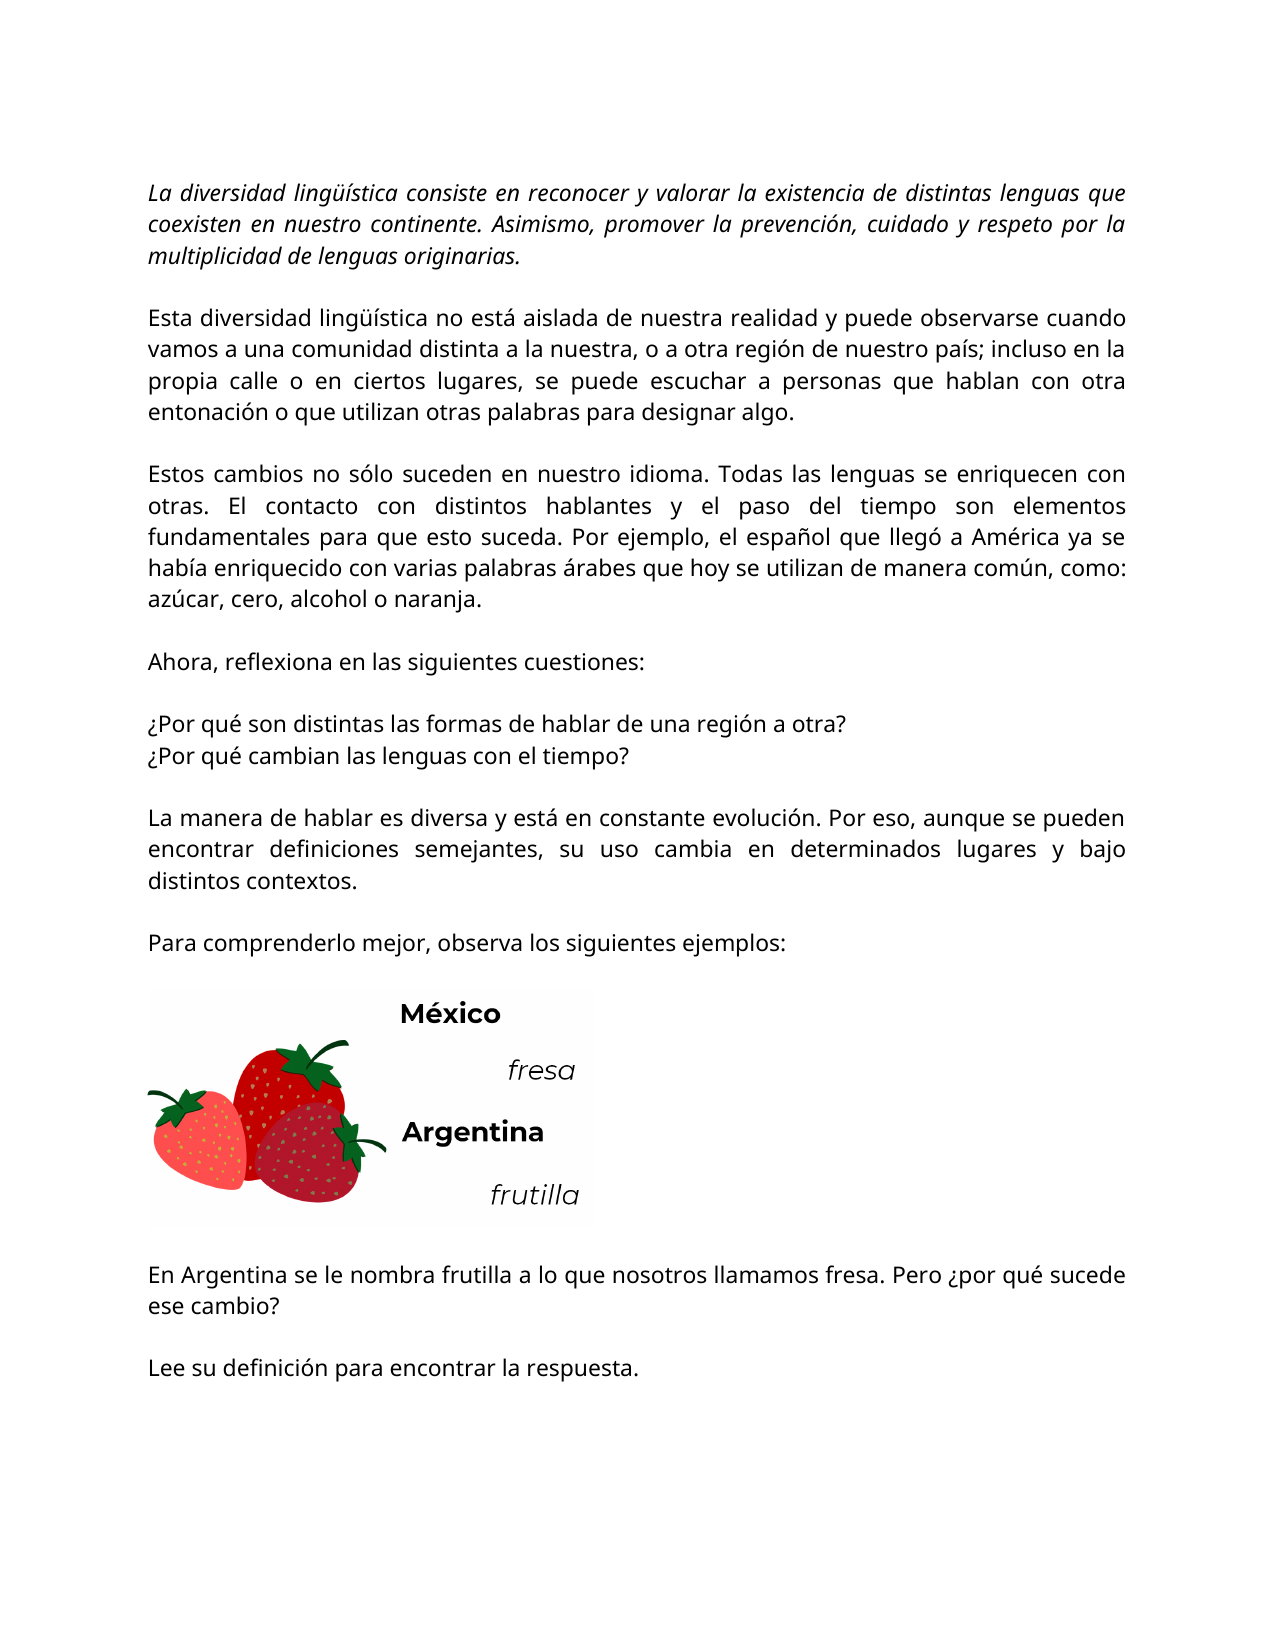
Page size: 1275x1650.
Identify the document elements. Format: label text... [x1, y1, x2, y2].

text Esta diversidad lingüística no está aislada de nuestra realidad y puede observarse cuando vamos a una comunidad distinta a la nuestra, o a otra región de nuestro país; incluso en la propia calle o en ciertos lugares, se puede escuchar a personas que hablan con otra entonación o que utilizan otras palabras para designar algo. [148, 302, 1127, 427]
list La diversidad lingüística consiste en reconocer y valorar la existencia de distintas lenguas que coexisten en nuestro continente. Asimismo, promover la prevención, cuidado y respeto por la multiplicidad de lenguas originarias. [148, 177, 1127, 271]
text Ahora, reflexiona en las siguientes cuestiones: [148, 646, 1127, 677]
text Para comprenderlo mejor, observa los siguientes ejemplos: [148, 927, 1127, 958]
list ¿Por qué son distintas las formas de hablar de una región a otra? [148, 708, 1127, 740]
text Estos cambios no sólo suceden en nuestro idioma. Todas las lenguas se enriquecen con otras. El contacto con distintos hablantes y el paso del tiempo son elementos fundamentales para que esto suceda. Por ejemplo, el español que llegó a América ya se había enriquecido con varias palabras árabes que hoy se utilizan de manera común, como: azúcar, cero, alcohol o naranja. [148, 458, 1127, 615]
list ¿Por qué cambian las lenguas con el tiempo? [148, 740, 1127, 771]
text La manera de hablar es diversa y está en constante evolución. Por eso, aunque se pueden encontrar definiciones semejantes, su uso cambia en determinados lugares y bajo distintos contextos. [148, 802, 1127, 896]
picture [147, 989, 596, 1228]
text Lee su definición para encontrar la respuesta. [148, 1352, 1127, 1383]
text En Argentina se le nombra frutilla a lo que nosotros llamamos fresa. Pero ¿por qué sucede ese cambio? [148, 1258, 1127, 1321]
